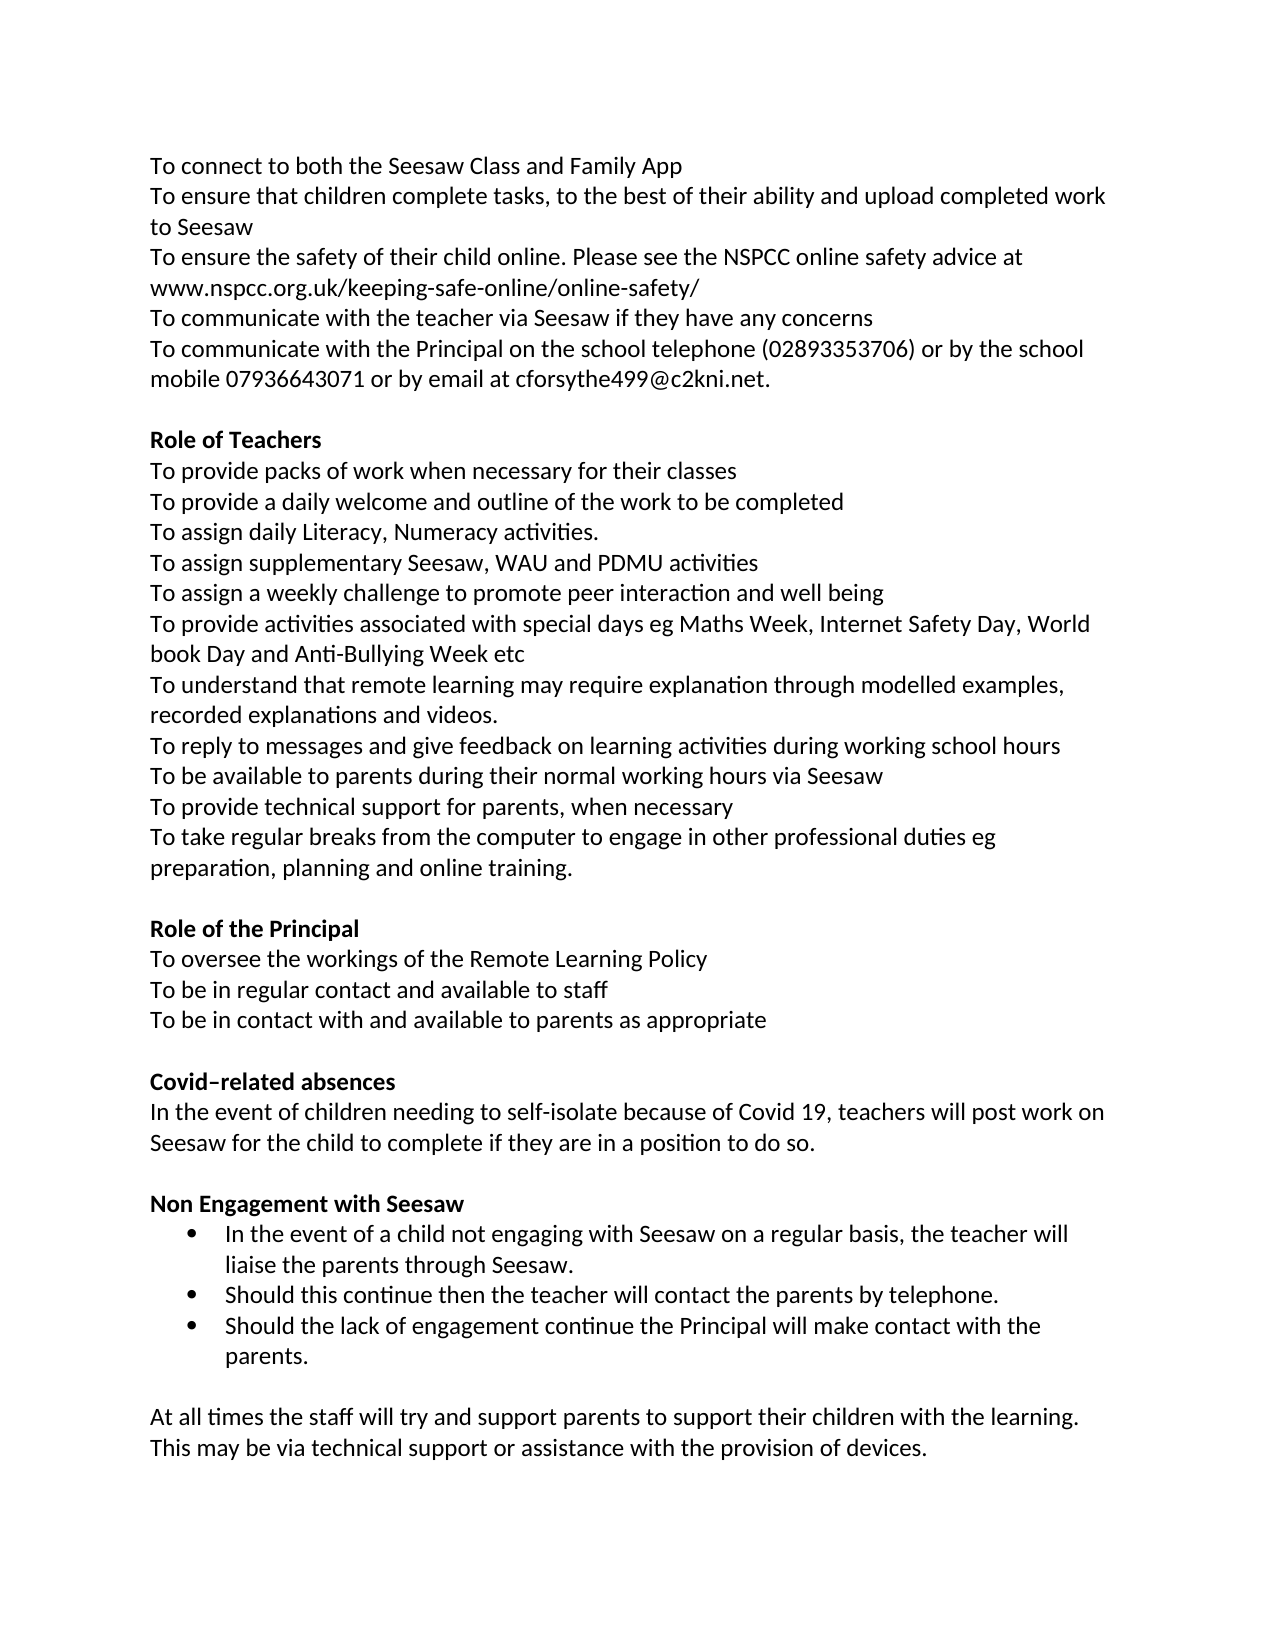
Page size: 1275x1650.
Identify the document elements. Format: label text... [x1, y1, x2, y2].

text To communicate with the teacher via Seesaw if they have any concerns [150, 303, 1125, 333]
text Non Engagement with Seesaw [150, 1188, 1125, 1218]
text To connect to both the Seesaw Class and Family App [150, 150, 1125, 181]
text To assign supplementary Seesaw, WAU and PDMU activities [150, 547, 1125, 577]
text To oversee the workings of the Remote Learning Policy [150, 943, 1125, 974]
list In the event of a child not engaging with Seesaw on a regular basis, the teacher will liaise the parents through Seesaw. [187, 1218, 1125, 1279]
list Should this continue then the teacher will contact the parents by telephone. [187, 1279, 1125, 1310]
text Covid–related absences [150, 1066, 1125, 1096]
text To provide technical support for parents, when necessary [150, 791, 1125, 821]
text To assign a weekly challenge to promote peer interaction and well being [150, 577, 1125, 608]
text Role of the Principal [150, 913, 1125, 943]
text To ensure that children complete tasks, to the best of their ability and upload completed work to Seesaw [150, 181, 1125, 242]
text To understand that remote learning may require explanation through modelled examples, recorded explanations and videos. [150, 669, 1125, 730]
text To provide activities associated with special days eg Maths Week, Internet Safety Day, World book Day and Anti-Bullying Week etc [150, 608, 1125, 669]
text In the event of children needing to self-isolate because of Covid 19, teachers will post work on Seesaw for the child to complete if they are in a position to do so. [150, 1096, 1125, 1157]
text To provide packs of work when necessary for their classes [150, 455, 1125, 486]
text To reply to messages and give feedback on learning activities during working school hours [150, 730, 1125, 760]
text At all times the staff will try and support parents to support their children with the learning. This may be via technical support or assistance with the provision of devices. [150, 1401, 1125, 1462]
text To take regular breaks from the computer to engage in other professional duties eg preparation, planning and online training. [150, 821, 1125, 882]
text To be in contact with and available to parents as appropriate [150, 1004, 1125, 1035]
text To assign daily Literacy, Numeracy activities. [150, 516, 1125, 547]
text To ensure the safety of their child online. Please see the NSPCC online safety advice at www.nspcc.org.uk/keeping-safe-online/online-safety/ [150, 242, 1125, 303]
text To be in regular contact and available to staff [150, 974, 1125, 1004]
text To provide a daily welcome and outline of the work to be completed [150, 486, 1125, 516]
text Role of Teachers [150, 425, 1125, 455]
text To be available to parents during their normal working hours via Seesaw [150, 760, 1125, 791]
list Should the lack of engagement continue the Principal will make contact with the parents. [187, 1310, 1125, 1371]
text To communicate with the Principal on the school telephone (02893353706) or by the school mobile 07936643071 or by email at cforsythe499@c2kni.net. [150, 333, 1125, 394]
